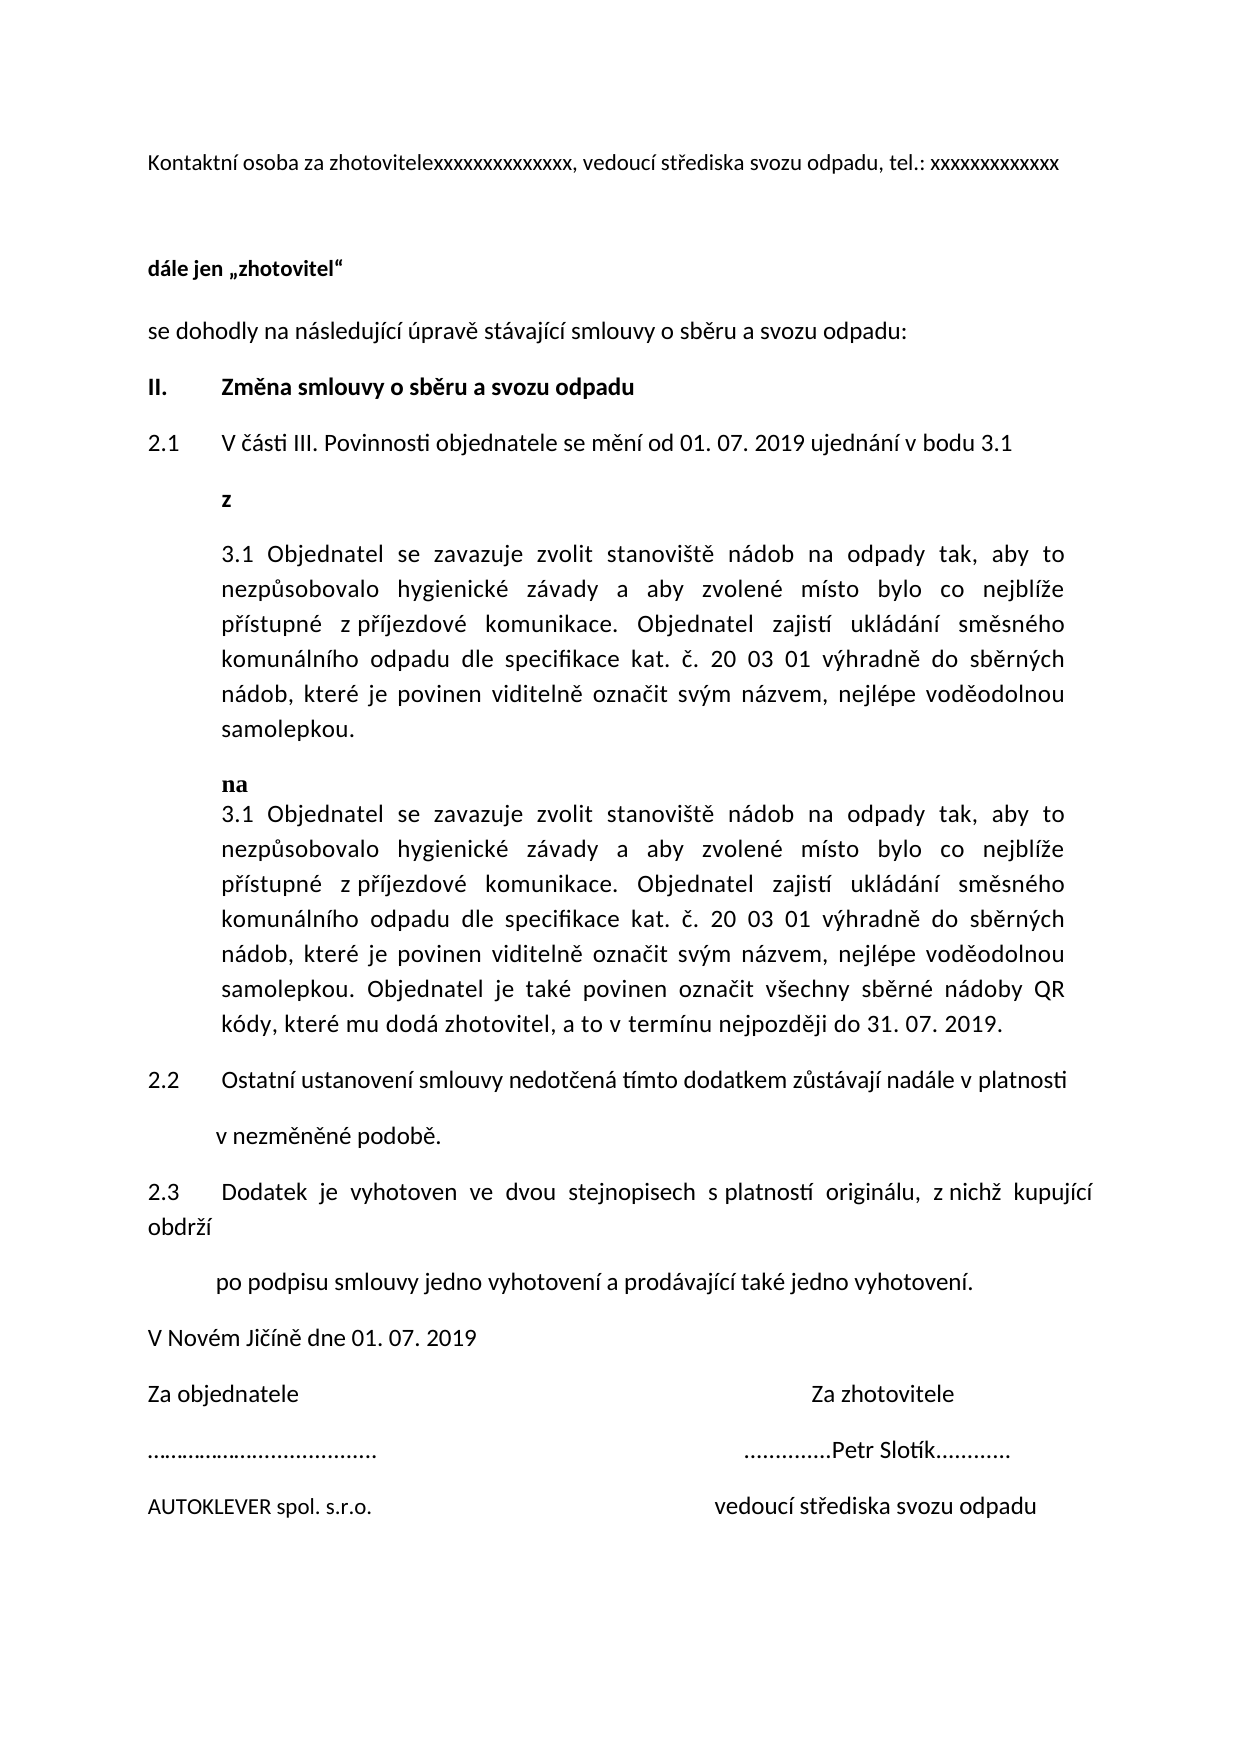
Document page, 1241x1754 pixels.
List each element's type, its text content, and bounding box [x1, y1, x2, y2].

text se dohodly na následující úpravě stávající smlouvy o sběru a svozu odpadu: [148, 315, 1093, 346]
text na [221, 769, 1093, 798]
text z [221, 483, 1093, 513]
text II. Změna smlouvy o sběru a svozu odpadu [148, 371, 1093, 402]
text po podpisu smlouvy jedno vyhotovení a prodávající také jedno vyhotovení. [148, 1267, 1093, 1297]
text 2.2 Ostatní ustanovení smlouvy nedotčená tímto dodatkem zůstávají nadále v platnosti [148, 1064, 1093, 1094]
text AUTOKLEVER spol. s.r.o. vedoucí střediska svozu odpadu [148, 1490, 1093, 1520]
text v nezměněné podobě. [148, 1120, 1093, 1150]
text Za objednatele Za zhotovitele [148, 1378, 1093, 1409]
text 2.3 Dodatek je vyhotoven ve dvou stejnopisech s platností originálu, z nichž kupující obdrží [148, 1176, 1093, 1241]
text 3.1 Objednatel se zavazuje zvolit stanoviště nádob na odpady tak, aby to nezpůsobovalo hygienické závady a aby zvolené místo bylo co nejblíže přístupné z příjezdové komunikace. Objednatel zajistí ukládání směsného komunálního odpadu dle specifikace kat. č. 20 03 01 výhradně do sběrných nádob, které je povinen viditelně označit svým názvem, nejlépe voděodolnou samolepkou. Objednatel je také povinen označit všechny sběrné nádoby QR kódy, které mu dodá zhotovitel, a to v termínu nejpozději do 31. 07. 2019. [148, 798, 1066, 1039]
text V Novém Jičíně dne 01. 07. 2019 [148, 1322, 1093, 1353]
text 2.1 V části III. Povinnosti objednatele se mění od 01. 07. 2019 ujednání v bodu 3.1 [148, 427, 1093, 457]
text dále jen „zhotovitel“ [148, 254, 1093, 282]
text Kontaktní osoba za zhotovitelexxxxxxxxxxxxxx, vedoucí střediska svozu odpadu, tel.: xxxxxxxxxxxxx [148, 148, 1093, 176]
text ……………….................... ..............Petr Slotík............ [148, 1434, 1093, 1464]
text 3.1 Objednatel se zavazuje zvolit stanoviště nádob na odpady tak, aby to nezpůsobovalo hygienické závady a aby zvolené místo bylo co nejblíže přístupné z příjezdové komunikace. Objednatel zajistí ukládání směsného komunálního odpadu dle specifikace kat. č. 20 03 01 výhradně do sběrných nádob, které je povinen viditelně označit svým názvem, nejlépe voděodolnou samolepkou. [148, 539, 1066, 744]
